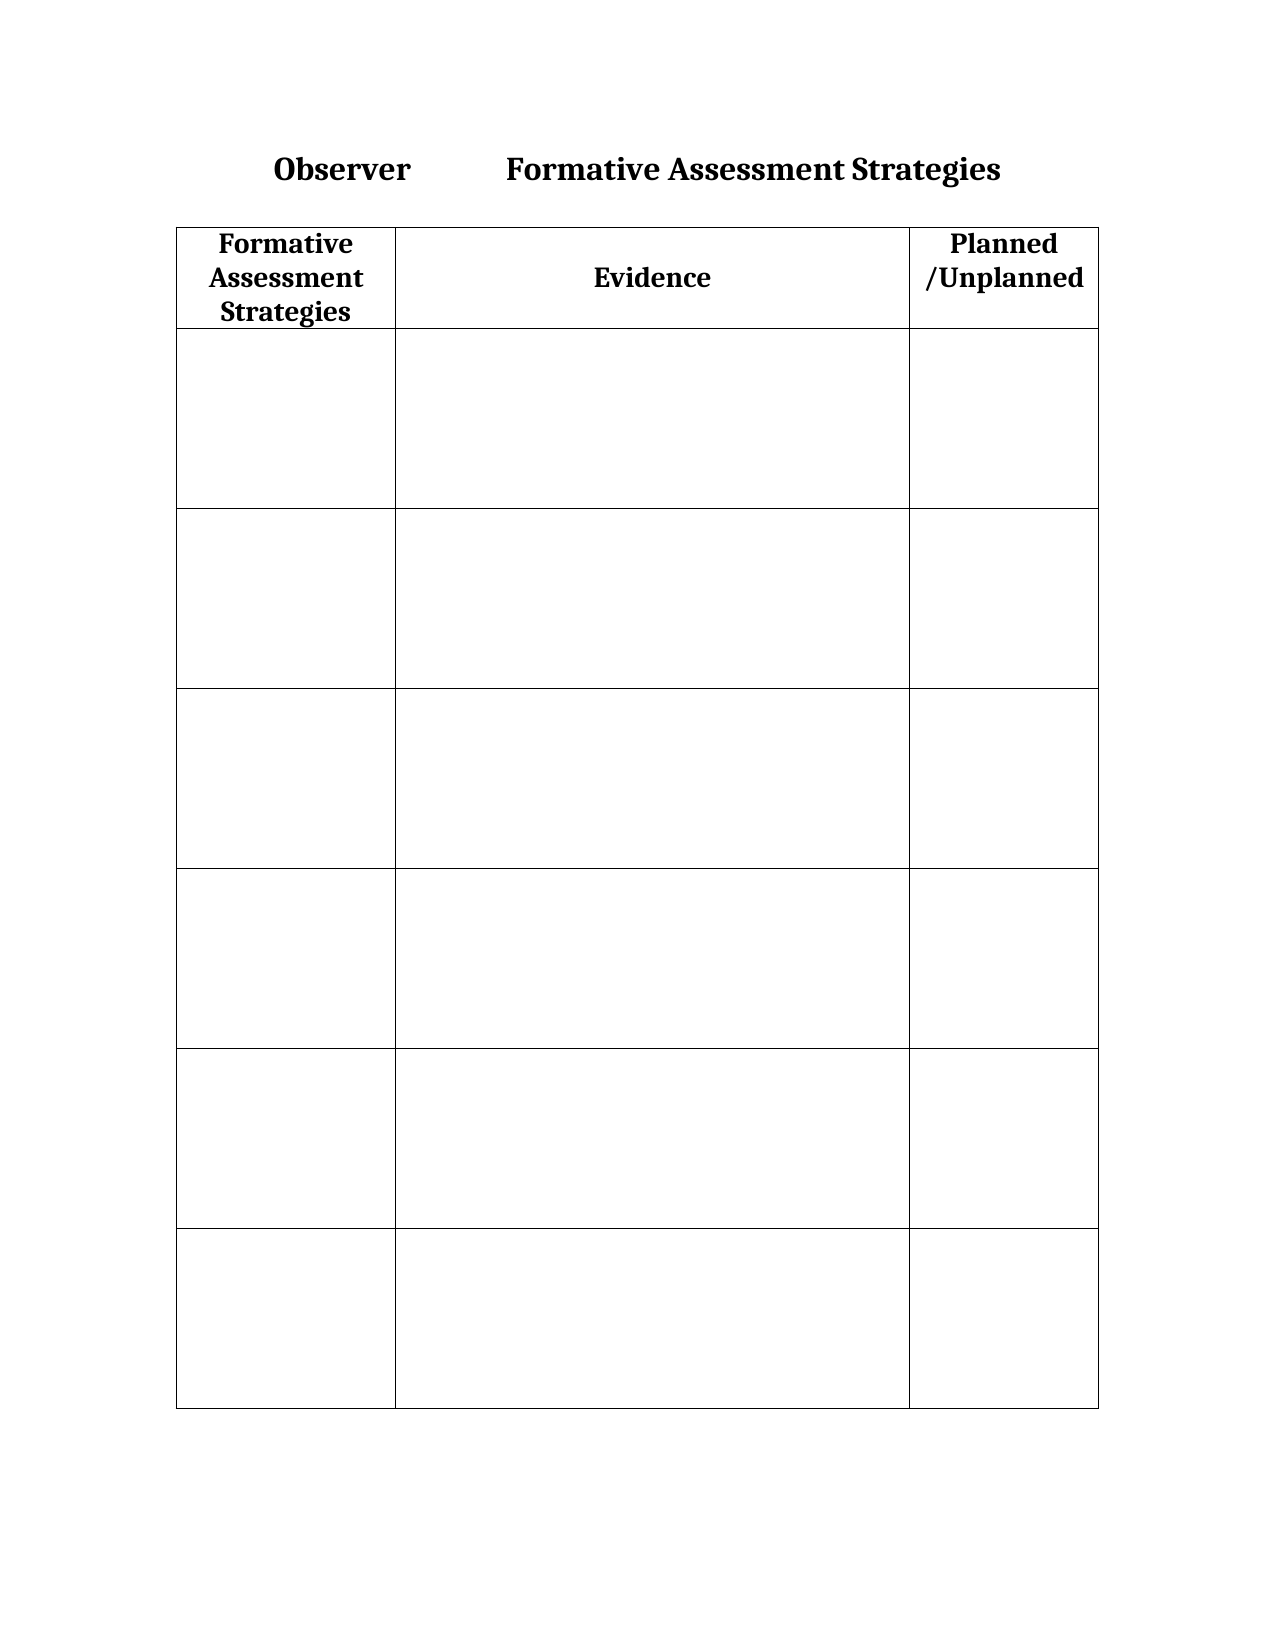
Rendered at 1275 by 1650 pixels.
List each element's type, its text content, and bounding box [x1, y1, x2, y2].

table_header Formative Assessment Strategies [177, 228, 395, 328]
table_header Evidence [396, 228, 909, 328]
table_cell [910, 1049, 1098, 1228]
table_cell [396, 1049, 909, 1228]
table_cell [910, 1229, 1098, 1408]
text Observer Formative Assessment Strategies [187, 150, 1087, 188]
table_cell [396, 329, 909, 508]
table_cell [910, 329, 1098, 508]
table_cell [396, 509, 909, 688]
table_cell [396, 869, 909, 1048]
table_cell [177, 689, 395, 868]
table_cell [177, 329, 395, 508]
table_cell [177, 509, 395, 688]
table_cell [177, 869, 395, 1048]
table_cell [177, 1229, 395, 1408]
table_cell [396, 1229, 909, 1408]
table_cell [910, 689, 1098, 868]
table_cell [910, 869, 1098, 1048]
table_cell [910, 509, 1098, 688]
table_header Planned /Unplanned [910, 228, 1098, 328]
table_cell [396, 689, 909, 868]
table_cell [177, 1049, 395, 1228]
